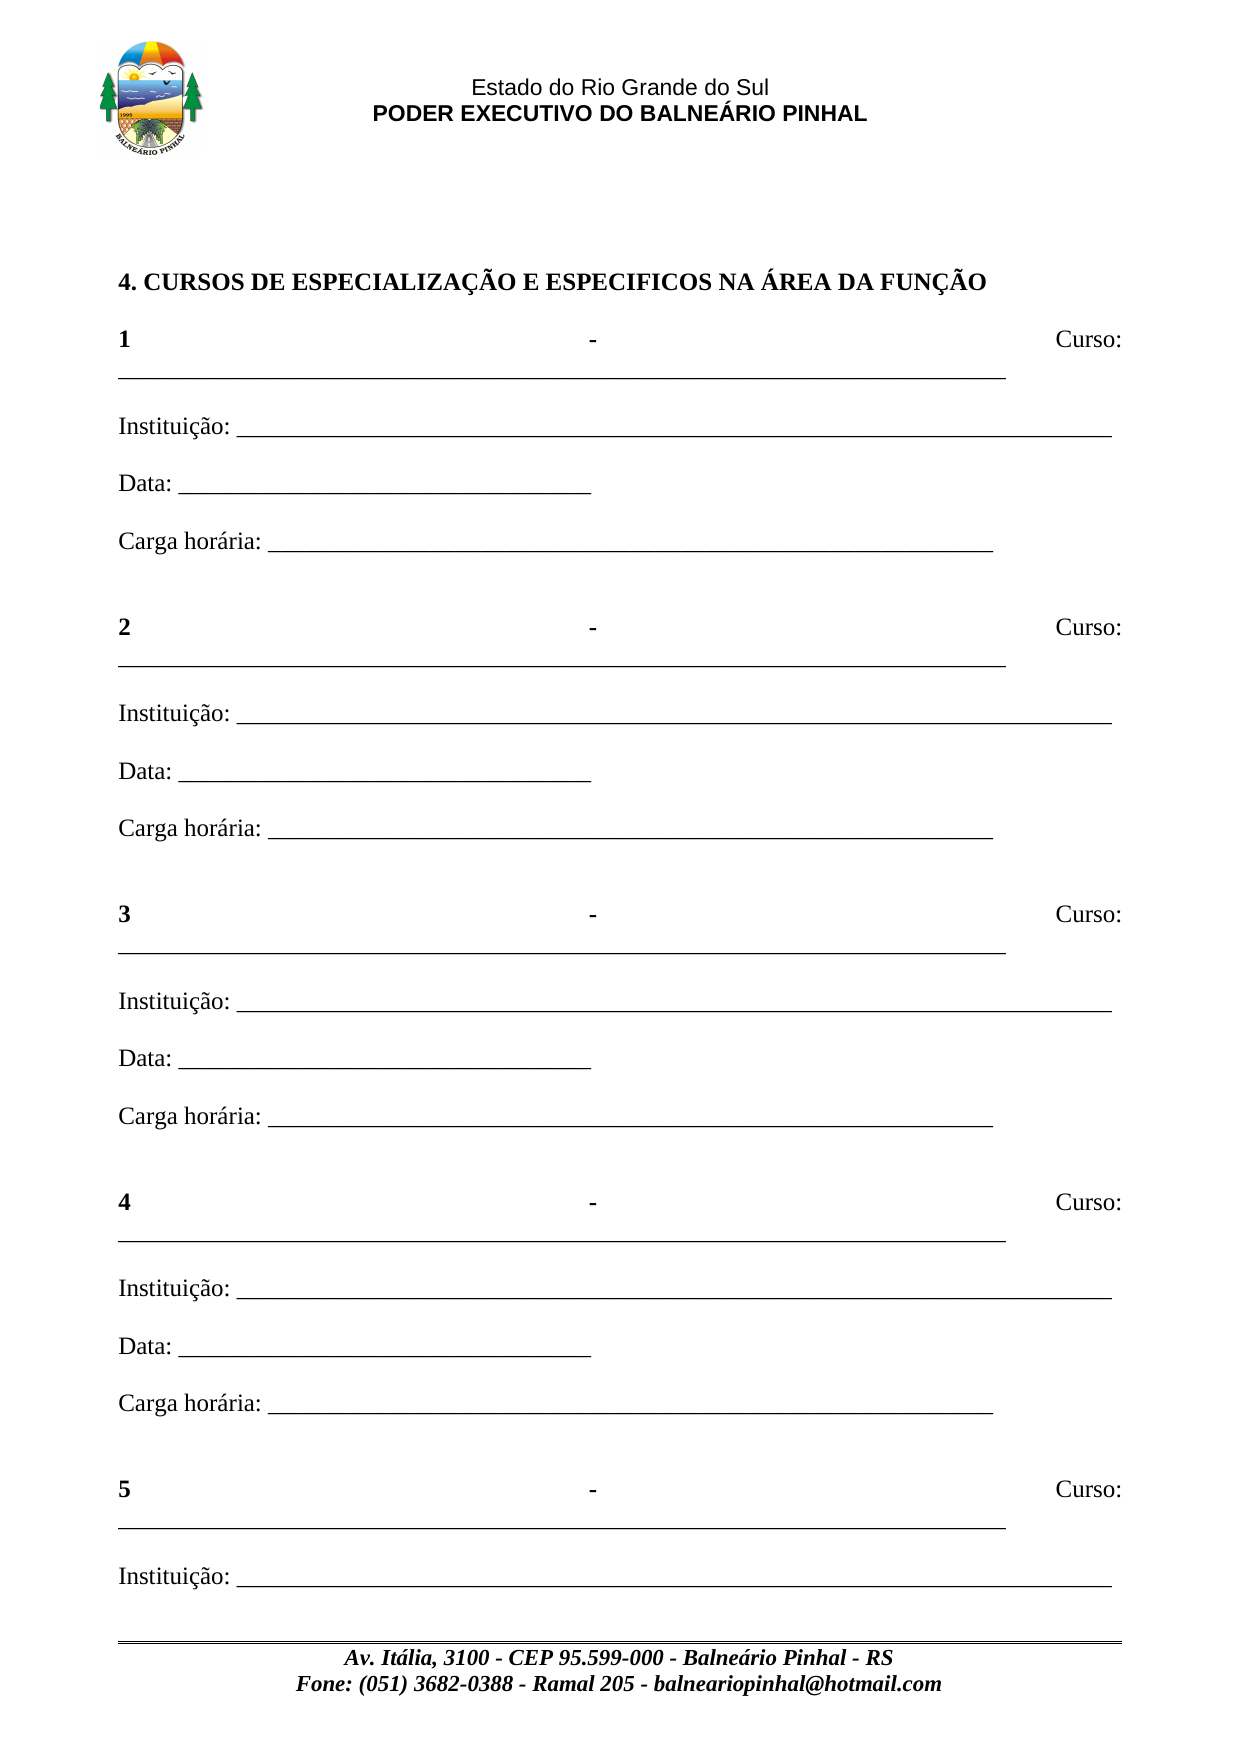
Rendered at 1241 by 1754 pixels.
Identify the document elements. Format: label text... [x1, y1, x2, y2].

text Instituição: ______________________________________________________________________ [118, 1561, 1122, 1589]
text Data: _________________________________ [118, 756, 1122, 784]
text Carga horária: __________________________________________________________ [118, 526, 1122, 554]
text 1 - Curso: _______________________________________________________________________ [118, 324, 1122, 382]
text Instituição: ______________________________________________________________________ [118, 698, 1122, 727]
text Instituição: ______________________________________________________________________ [118, 411, 1122, 439]
text 3 - Curso: _______________________________________________________________________ [118, 899, 1122, 957]
text Carga horária: __________________________________________________________ [118, 1388, 1122, 1417]
picture [99, 41, 204, 155]
text 4 - Curso: _______________________________________________________________________ [118, 1187, 1122, 1244]
text 2 - Curso: _______________________________________________________________________ [118, 612, 1122, 669]
text Instituição: ______________________________________________________________________ [118, 1273, 1122, 1302]
text 4. CURSOS DE ESPECIALIZAÇÃO E ESPECIFICOS NA ÁREA DA FUNÇÃO [118, 267, 1122, 296]
text Instituição: ______________________________________________________________________ [118, 986, 1122, 1014]
text Data: _________________________________ [118, 1331, 1122, 1359]
text Carga horária: __________________________________________________________ [118, 813, 1122, 842]
text Data: _________________________________ [118, 468, 1122, 497]
text Data: _________________________________ [118, 1043, 1122, 1072]
text 5 - Curso: _______________________________________________________________________ [118, 1474, 1122, 1532]
text Carga horária: __________________________________________________________ [118, 1101, 1122, 1129]
